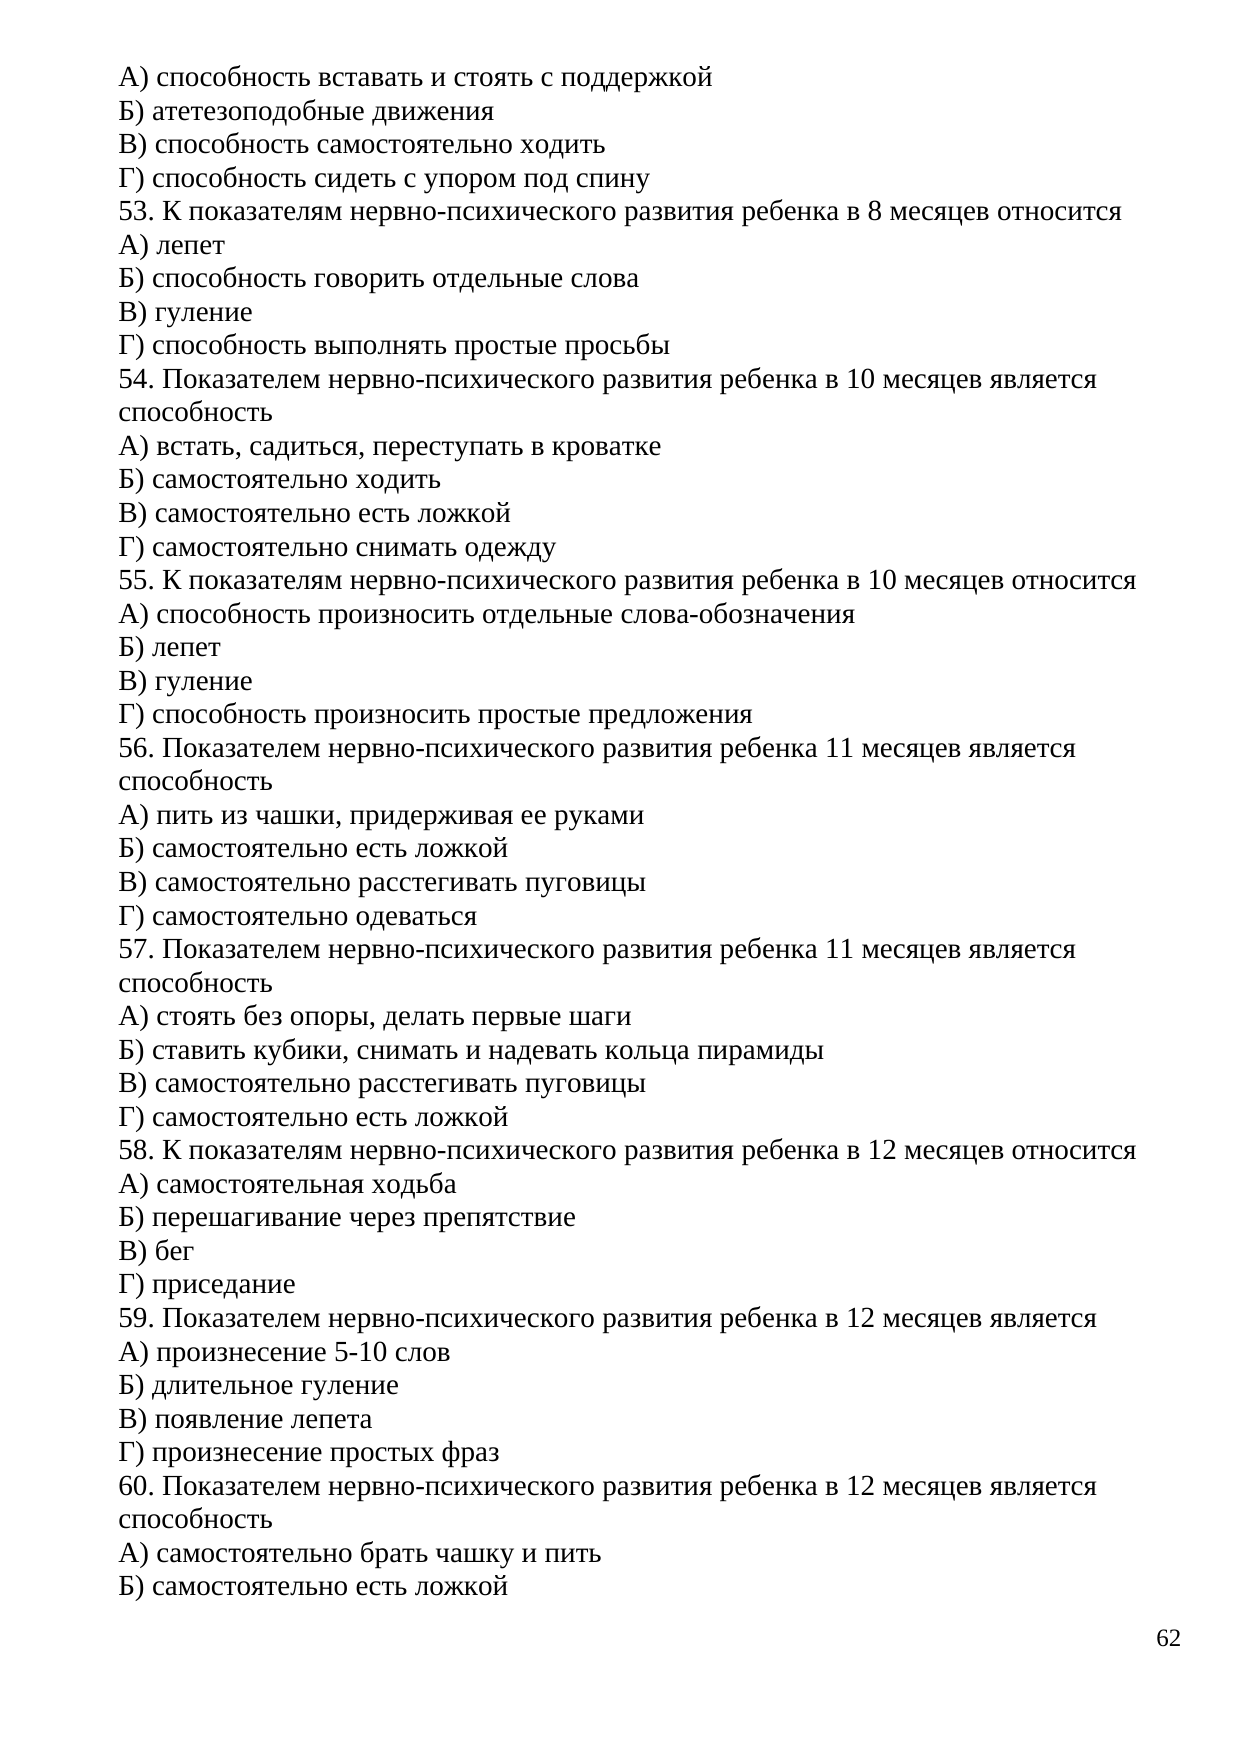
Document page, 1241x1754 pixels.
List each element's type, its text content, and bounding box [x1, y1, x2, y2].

text Б) перешагивание через препятствие [118, 1199, 1181, 1233]
text В) появление лепета [118, 1401, 1181, 1434]
text А) стоять без опоры, делать первые шаги [118, 998, 1181, 1032]
text А) способность вставать и стоять с поддержкой [118, 59, 1181, 93]
text Г) способность сидеть с упором под спину [118, 160, 1181, 193]
text В) самостоятельно расстегивать пуговицы [118, 864, 1181, 898]
text А) лепет [118, 227, 1181, 260]
text А) пить из чашки, придерживая ее руками [118, 797, 1181, 831]
text А) встать, садиться, переступать в кроватке [118, 428, 1181, 462]
text В) самостоятельно расстегивать пуговицы [118, 1065, 1181, 1099]
text Г) способность произносить простые предложения [118, 696, 1181, 730]
text 60. Показателем нервно-психического развития ребенка в 12 месяцев является способность [118, 1468, 1181, 1535]
text 59. Показателем нервно-психического развития ребенка в 12 месяцев является [118, 1300, 1181, 1334]
text В) гуление [118, 663, 1181, 696]
text Б) самостоятельно есть ложкой [118, 1568, 1181, 1602]
text Б) атетезоподобные движения [118, 93, 1181, 126]
text Б) ставить кубики, снимать и надевать кольца пирамиды [118, 1032, 1181, 1065]
text А) способность произносить отдельные слова-обозначения [118, 596, 1181, 629]
text В) бег [118, 1233, 1181, 1267]
text 56. Показателем нервно-психического развития ребенка 11 месяцев является способность [118, 730, 1181, 797]
text 57. Показателем нервно-психического развития ребенка 11 месяцев является способность [118, 931, 1181, 998]
text В) гуление [118, 294, 1181, 327]
text Г) приседание [118, 1267, 1181, 1300]
text Б) способность говорить отдельные слова [118, 260, 1181, 294]
text Г) самостоятельно есть ложкой [118, 1099, 1181, 1132]
text Б) лепет [118, 629, 1181, 663]
text В) самостоятельно есть ложкой [118, 495, 1181, 529]
text А) самостоятельно брать чашку и пить [118, 1535, 1181, 1568]
text 53. К показателям нервно-психического развития ребенка в 8 месяцев относится [118, 193, 1181, 227]
text Б) самостоятельно есть ложкой [118, 831, 1181, 864]
text В) способность самостоятельно ходить [118, 126, 1181, 160]
text Г) произнесение простых фраз [118, 1434, 1181, 1468]
text 54. Показателем нервно-психического развития ребенка в 10 месяцев является способность [118, 361, 1181, 428]
text А) самостоятельная ходьба [118, 1166, 1181, 1199]
text 55. К показателям нервно-психического развития ребенка в 10 месяцев относится [118, 562, 1181, 596]
text Г) самостоятельно одеваться [118, 898, 1181, 931]
text Г) самостоятельно снимать одежду [118, 529, 1181, 562]
text Г) способность выполнять простые просьбы [118, 327, 1181, 361]
text Б) самостоятельно ходить [118, 462, 1181, 495]
text 58. К показателям нервно-психического развития ребенка в 12 месяцев относится [118, 1132, 1181, 1166]
text Б) длительное гуление [118, 1367, 1181, 1401]
text А) произнесение 5-10 слов [118, 1334, 1181, 1367]
